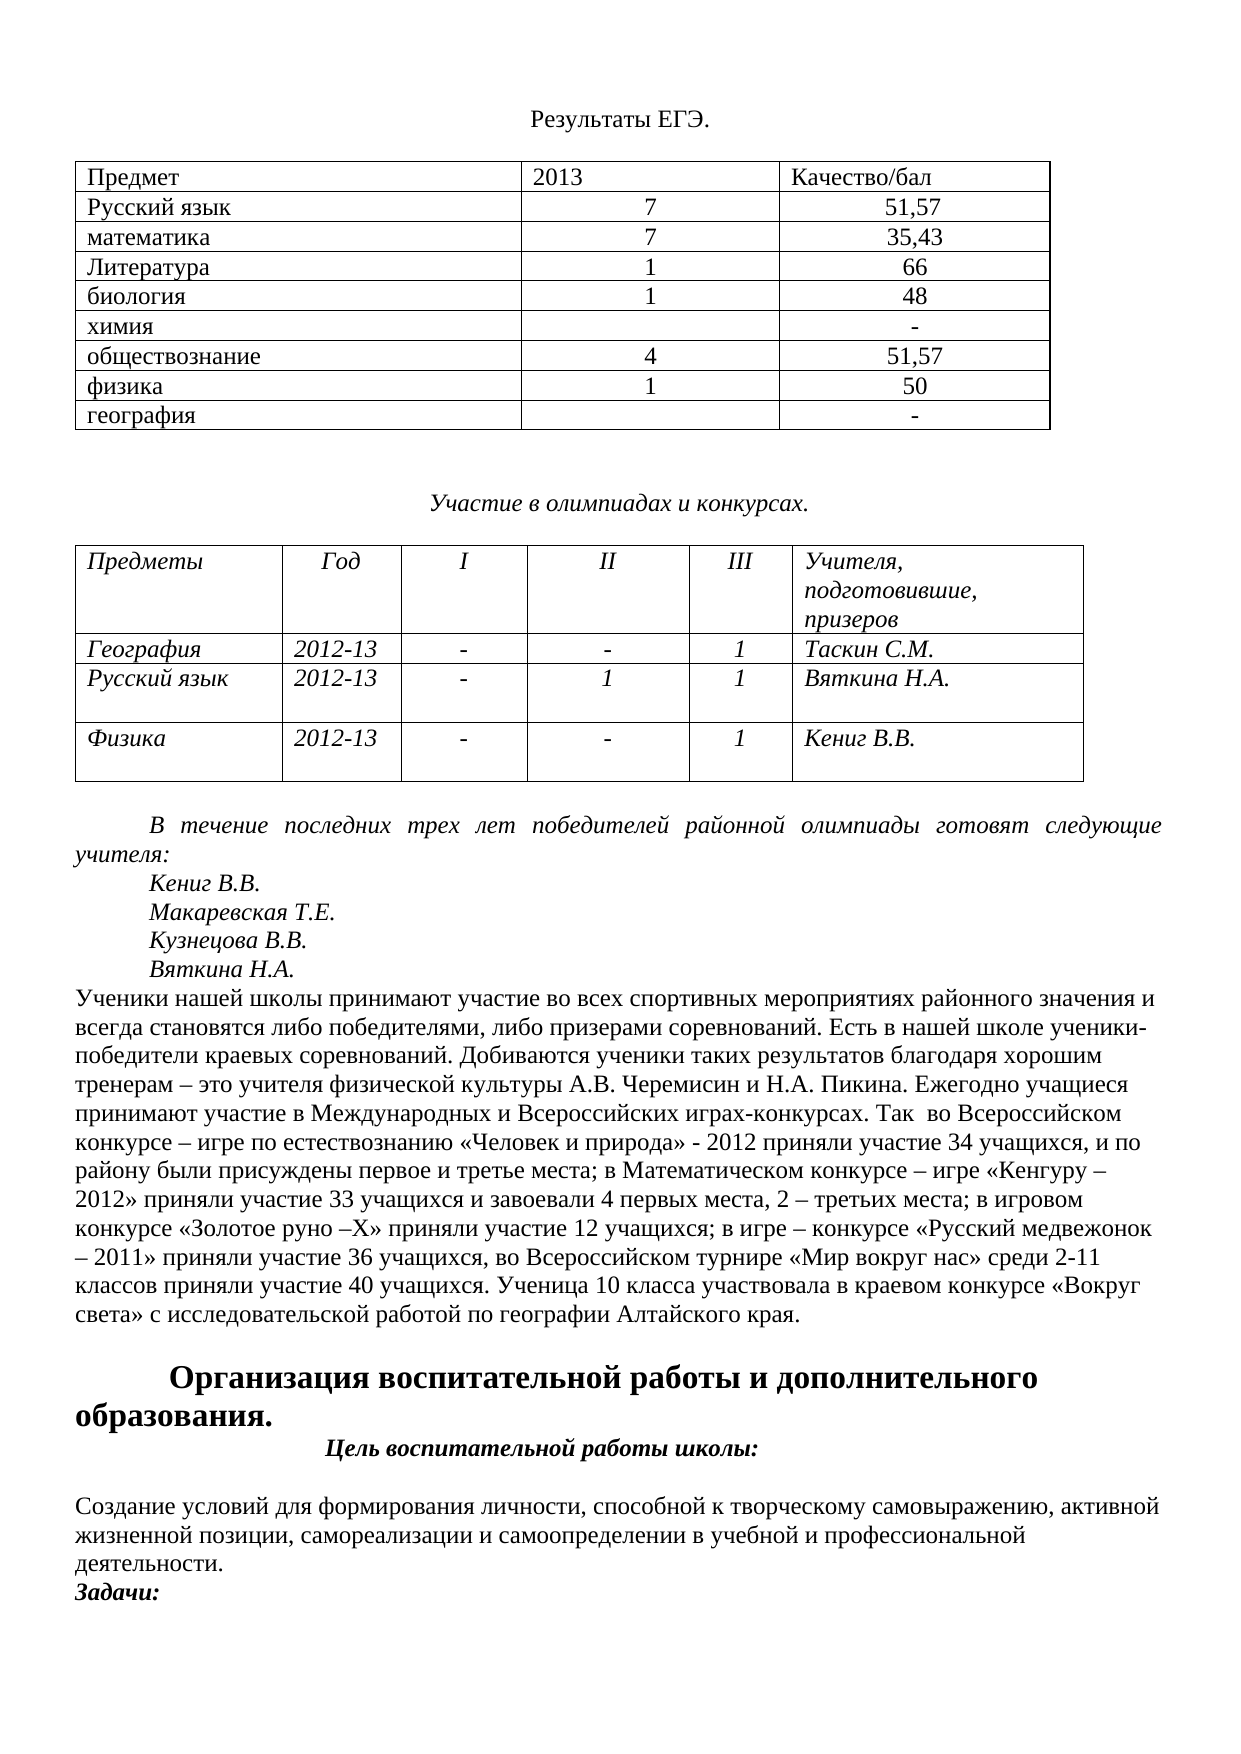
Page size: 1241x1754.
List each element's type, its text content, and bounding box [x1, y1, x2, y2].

table_cell 1 [690, 664, 792, 722]
table_cell 48 [780, 281, 1049, 310]
text Кениг В.В. [75, 868, 1165, 897]
table_cell Литература [76, 252, 521, 280]
table_cell математика [76, 222, 521, 251]
table_cell Русский язык [76, 664, 282, 722]
table_cell Кениг В.В. [793, 723, 1083, 781]
table_cell химия [76, 311, 521, 340]
table_cell География [76, 634, 282, 662]
table_header Год [283, 546, 401, 633]
text Ученики нашей школы принимают участие во всех спортивных мероприятиях районного значения и всегда становятся либо победителями, либо призерами соревнований. Есть в нашей школе ученики-победители краевых соревнований. Добиваются ученики таких результатов благодаря хорошим тренерам – это учителя физической культуры А.В. Черемисин и Н.А. Пикина. Ежегодно учащиеся принимают участие в Международных и Всероссийских играх-конкурсах. Так во Всероссийском конкурсе – игре по естествознанию «Человек и природа» - 2012 приняли участие 34 учащихся, и по району были присуждены первое и третье места; в Математическом конкурсе – игре «Кенгуру – 2012» приняли участие 33 учащихся и завоевали 4 первых места, 2 – третьих места; в игровом конкурсе «Золотое руно –Х» приняли участие 12 учащихся; в игре – конкурсе «Русский медвежонок – 2011» приняли участие 36 учащихся, во Всероссийском турнире «Мир вокруг нас» среди 2-11 классов приняли участие 40 учащихся. Ученица 10 класса участвовала в краевом конкурсе «Вокруг света» с исследовательской работой по географии Алтайского края. [75, 983, 1165, 1328]
table_header 2013 [522, 162, 779, 191]
text Вяткина Н.А. [75, 954, 1165, 983]
table_cell 1 [522, 281, 779, 310]
table_header Предметы [76, 546, 282, 633]
table_cell физика [76, 371, 521, 399]
table_header I [402, 546, 527, 633]
table_cell [522, 401, 779, 429]
table_header Учителя, подготовившие, призеров [793, 546, 1083, 633]
table_cell обществознание [76, 341, 521, 370]
text В течение последних трех лет победителей районной олимпиады готовят следующие учителя: [75, 811, 1165, 868]
text Создание условий для формирования личности, способной к творческому самовыражению, активной жизненной позиции, самореализации и самоопределении в учебной и профессиональной деятельности. [75, 1491, 1165, 1577]
table_cell Таскин С.М. [793, 634, 1083, 662]
table_header Качество/бал [780, 162, 1049, 191]
table_cell 1 [522, 371, 779, 399]
table_cell 66 [780, 252, 1049, 280]
text Цель воспитательной работы школы: [75, 1433, 1165, 1462]
table_cell - [780, 401, 1049, 429]
table_cell [522, 311, 779, 340]
text Участие в олимпиадах и конкурсах. [75, 488, 1165, 517]
table_cell 4 [522, 341, 779, 370]
table_cell 7 [522, 192, 779, 221]
table_cell 1 [690, 634, 792, 662]
table_cell 1 [690, 723, 792, 781]
table_cell 7 [522, 222, 779, 251]
table_cell - [402, 634, 527, 662]
table_cell Русский язык [76, 192, 521, 221]
table_cell биология [76, 281, 521, 310]
table_header II [528, 546, 689, 633]
table_cell 51,57 [780, 192, 1049, 221]
table_header III [690, 546, 792, 633]
table_cell Вяткина Н.А. [793, 664, 1083, 722]
text Задачи: [75, 1577, 1165, 1606]
table_cell - [780, 311, 1049, 340]
table_cell 2012-13 [283, 723, 401, 781]
table_cell 35,43 [780, 222, 1049, 251]
text Организация воспитательной работы и дополнительного образования. [75, 1357, 1165, 1433]
table_header Предмет [76, 162, 521, 191]
table_cell 51,57 [780, 341, 1049, 370]
table_cell 2012-13 [283, 634, 401, 662]
text Результаты ЕГЭ. [75, 104, 1165, 132]
table_cell Физика [76, 723, 282, 781]
table_cell - [528, 634, 689, 662]
table_cell - [402, 664, 527, 722]
table_cell география [76, 401, 521, 429]
table_cell 2012-13 [283, 664, 401, 722]
table_cell - [402, 723, 527, 781]
text Кузнецова В.В. [75, 926, 1165, 954]
table_cell 1 [522, 252, 779, 280]
text Макаревская Т.Е. [75, 897, 1165, 926]
table_cell - [528, 723, 689, 781]
table_cell 50 [780, 371, 1049, 399]
table_cell 1 [528, 664, 689, 722]
